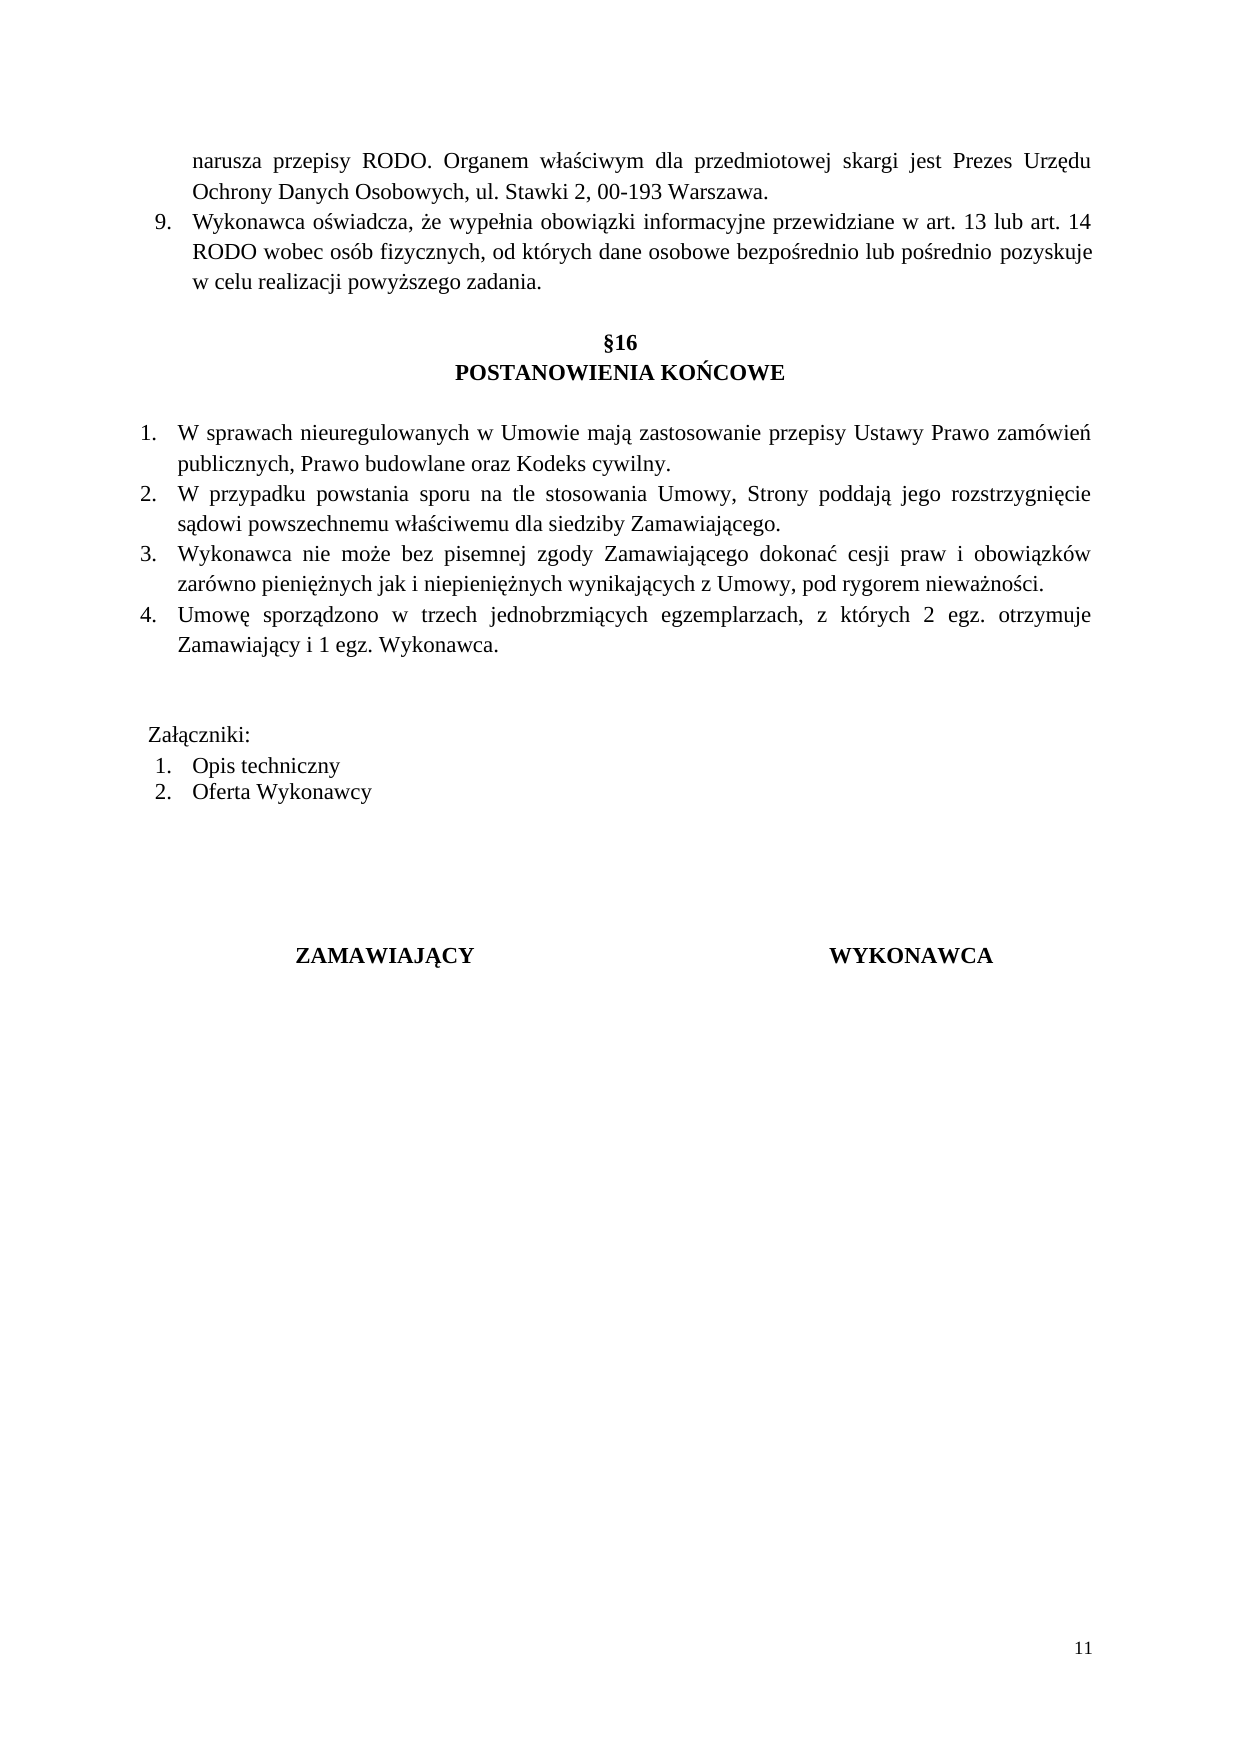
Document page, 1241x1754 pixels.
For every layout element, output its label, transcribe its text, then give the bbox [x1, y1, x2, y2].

list Wykonawca oświadcza, że wypełnia obowiązki informacyjne przewidziane w art. 13 lub art. 14 RODO wobec osób fizycznych, od których dane osobowe bezpośrednio lub pośrednio pozyskuje w celu realizacji powyższego zadania. [154, 208, 1093, 295]
list Oferta Wykonawcy [154, 778, 1093, 804]
text Załączniki: [148, 722, 1093, 748]
text §16 [148, 329, 1093, 355]
text POSTANOWIENIA KOŃCOWE [148, 359, 1093, 385]
list Umowę sporządzono w trzech jednobrzmiących egzemplarzach, z których 2 egz. otrzymuje Zamawiający i 1 egz. Wykonawca. [140, 601, 1093, 657]
text ZAMAWIAJĄCY WYKONAWCA [221, 942, 1093, 968]
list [154, 148, 1093, 204]
list Wykonawca nie może bez pisemnej zgody Zamawiającego dokonać cesji praw i obowiązków zarówno pieniężnych jak i niepieniężnych wynikających z Umowy, pod rygorem nieważności. [140, 540, 1093, 597]
list W przypadku powstania sporu na tle stosowania Umowy, Strony poddają jego rozstrzygnięcie sądowi powszechnemu właściwemu dla siedziby Zamawiającego. [140, 480, 1093, 536]
list Opis techniczny [154, 752, 1093, 778]
list W sprawach nieuregulowanych w Umowie mają zastosowanie przepisy Ustawy Prawo zamówień publicznych, Prawo budowlane oraz Kodeks cywilny. [140, 419, 1093, 476]
